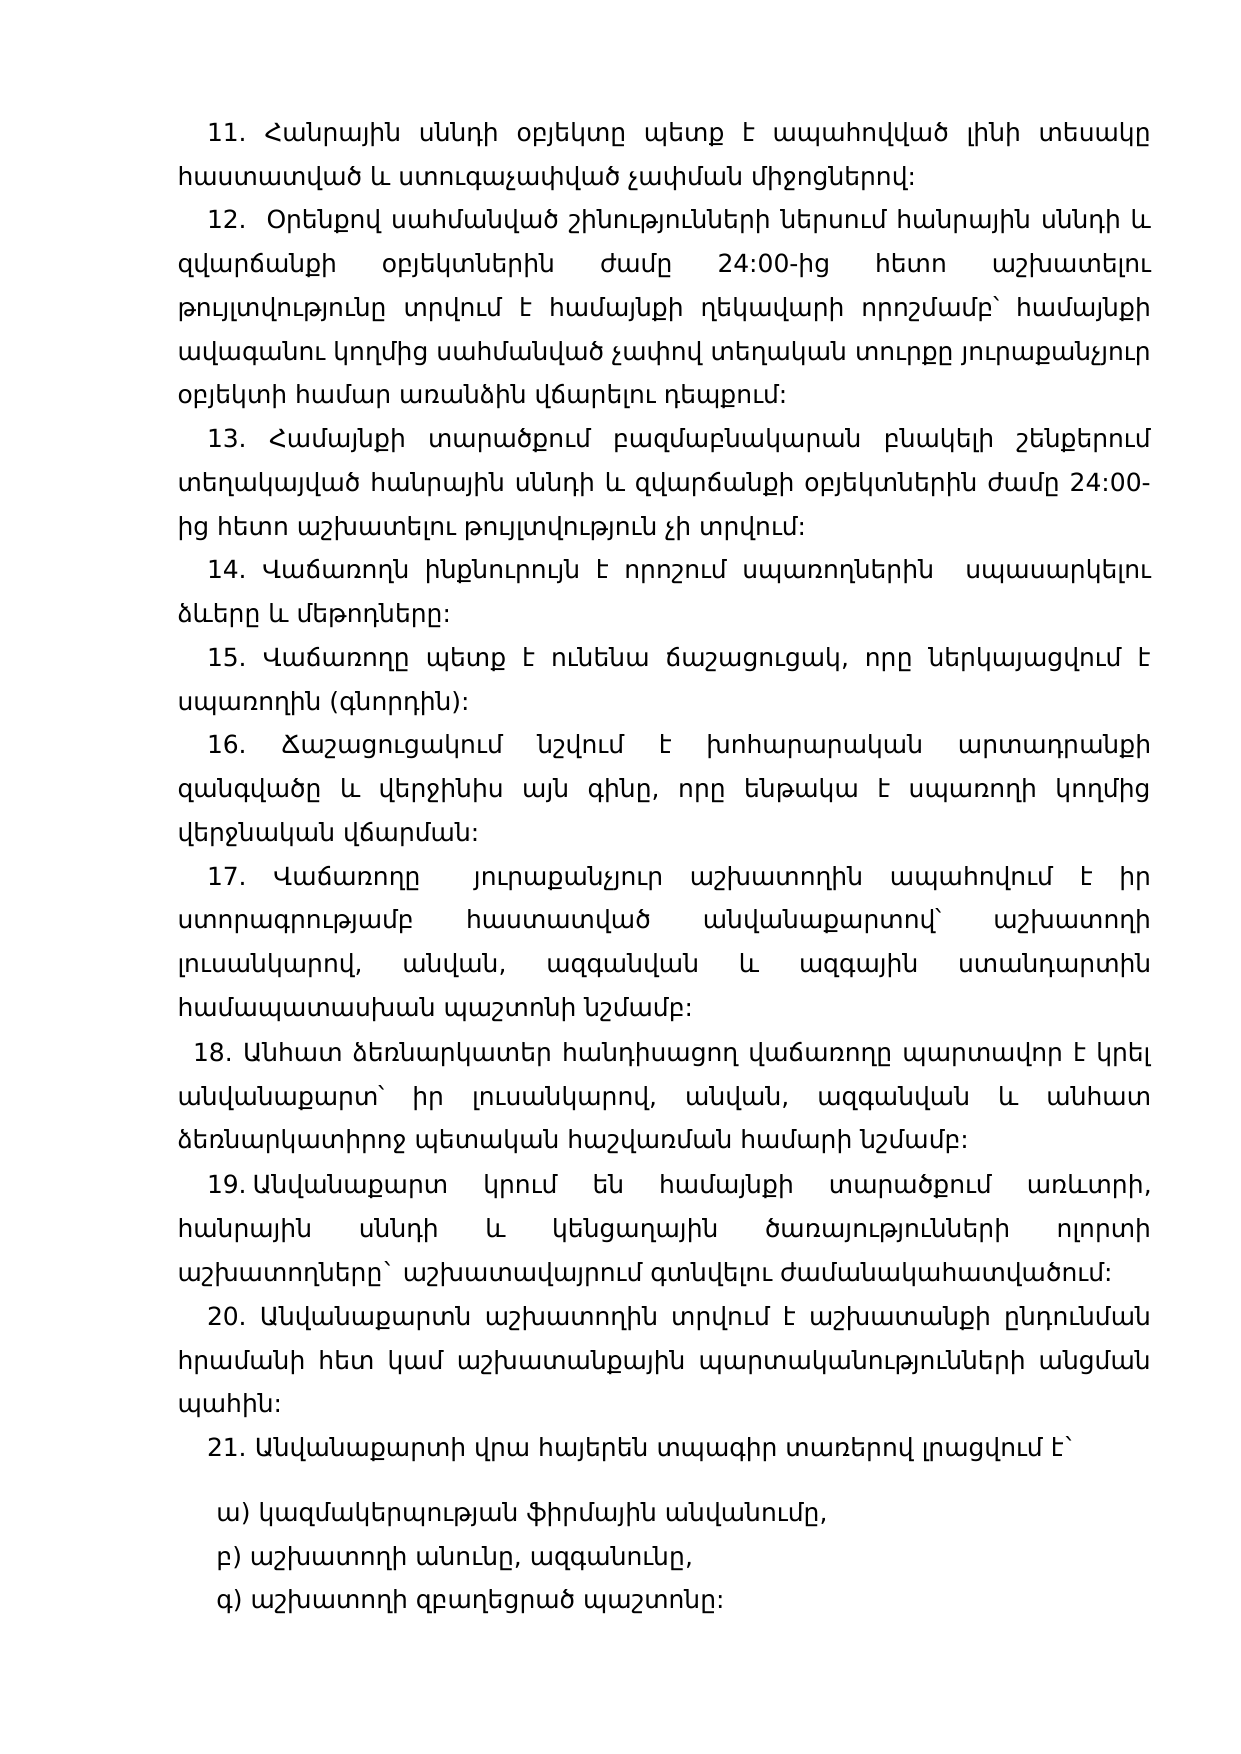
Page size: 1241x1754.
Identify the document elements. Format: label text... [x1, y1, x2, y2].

list 20. Անվանաքարտն աշխատողին տրվում է աշխատանքի ընդունման հրամանի հետ կամ աշխատանքային պարտականությունների անցման պահին: [177, 1302, 1152, 1419]
list 13. Համայնքի տարածքում բազմաբնակարան բնակելի շենքերում տեղակայված հանրային սննդի և զվարճանքի օբյեկտներին ժամը 24:00-ից հետո աշխատելու թույլտվություն չի տրվում: [177, 424, 1152, 541]
list 19. Անվանաքարտ կրում են համայնքի տարածքում առևտրի, հանրային սննդի և կենցաղային ծառայությունների ոլորտի աշխատողները` աշխատավայրում գտնվելու ժամանակահատվածում: [177, 1169, 1152, 1287]
list 21. Անվանաքարտի վրա հայերեն տպագիր տառերով լրացվում է` [177, 1433, 1152, 1462]
list 16. Ճաշացուցակում նշվում է խոհարարական արտադրանքի զանգվածը և վերջինիս այն գինը, որը ենթակա է սպառողի կողմից վերջնական վճարման: [177, 731, 1152, 847]
list 14. Վաճառողն ինքնուրույն է որոշում սպառողներին սպասարկելու ձևերը և մեթոդները: [177, 556, 1152, 628]
text ա) կազմակերպության ֆիրմային անվանումը, [177, 1498, 1152, 1527]
list 11. Հանրային սննդի օբյեկտը պետք է ապահովված լինի տեսակը հաստատված և ստուգաչափված չափման միջոցներով: [177, 118, 1152, 191]
list 17. Վաճառողը յուրաքանչյուր աշխատողին ապահովում է իր ստորագրությամբ հաստատված անվանաքարտով՝ աշխատողի լուսանկարով, անվան, ազգանվան և ազգային ստանդարտին համապատասխան պաշտոնի նշմամբ: 18. Անհատ ձեռնարկատեր հանդիսացող վաճառողը պարտավոր է կրել անվանաքարտ՝ իր լուսանկարով, անվան, ազգանվան և անհատ ձեռնարկատիրոջ պետական հաշվառման համարի նշմամբ: [177, 862, 1152, 1155]
text գ) աշխատողի զբաղեցրած պաշտոնը: [177, 1585, 1152, 1614]
list 12. Օրենքով սահմանված շինությունների ներսում հանրային սննդի և զվարճանքի օբյեկտներին ժամը 24:00-ից հետո աշխատելու թույլտվությունը տրվում է համայնքի ղեկավարի որոշմամբ՝ համայնքի ավագանու կողմից սահմանված չափով տեղական տուրքը յուրաքանչյուր օբյեկտի համար առանձին վճարելու դեպքում: [177, 206, 1152, 410]
text բ) աշխատողի անունը, ազգանունը, [177, 1542, 1152, 1571]
list 15. Վաճառողը պետք է ունենա ճաշացուցակ, որը ներկայացվում է սպառողին (գնորդին): [177, 643, 1152, 716]
